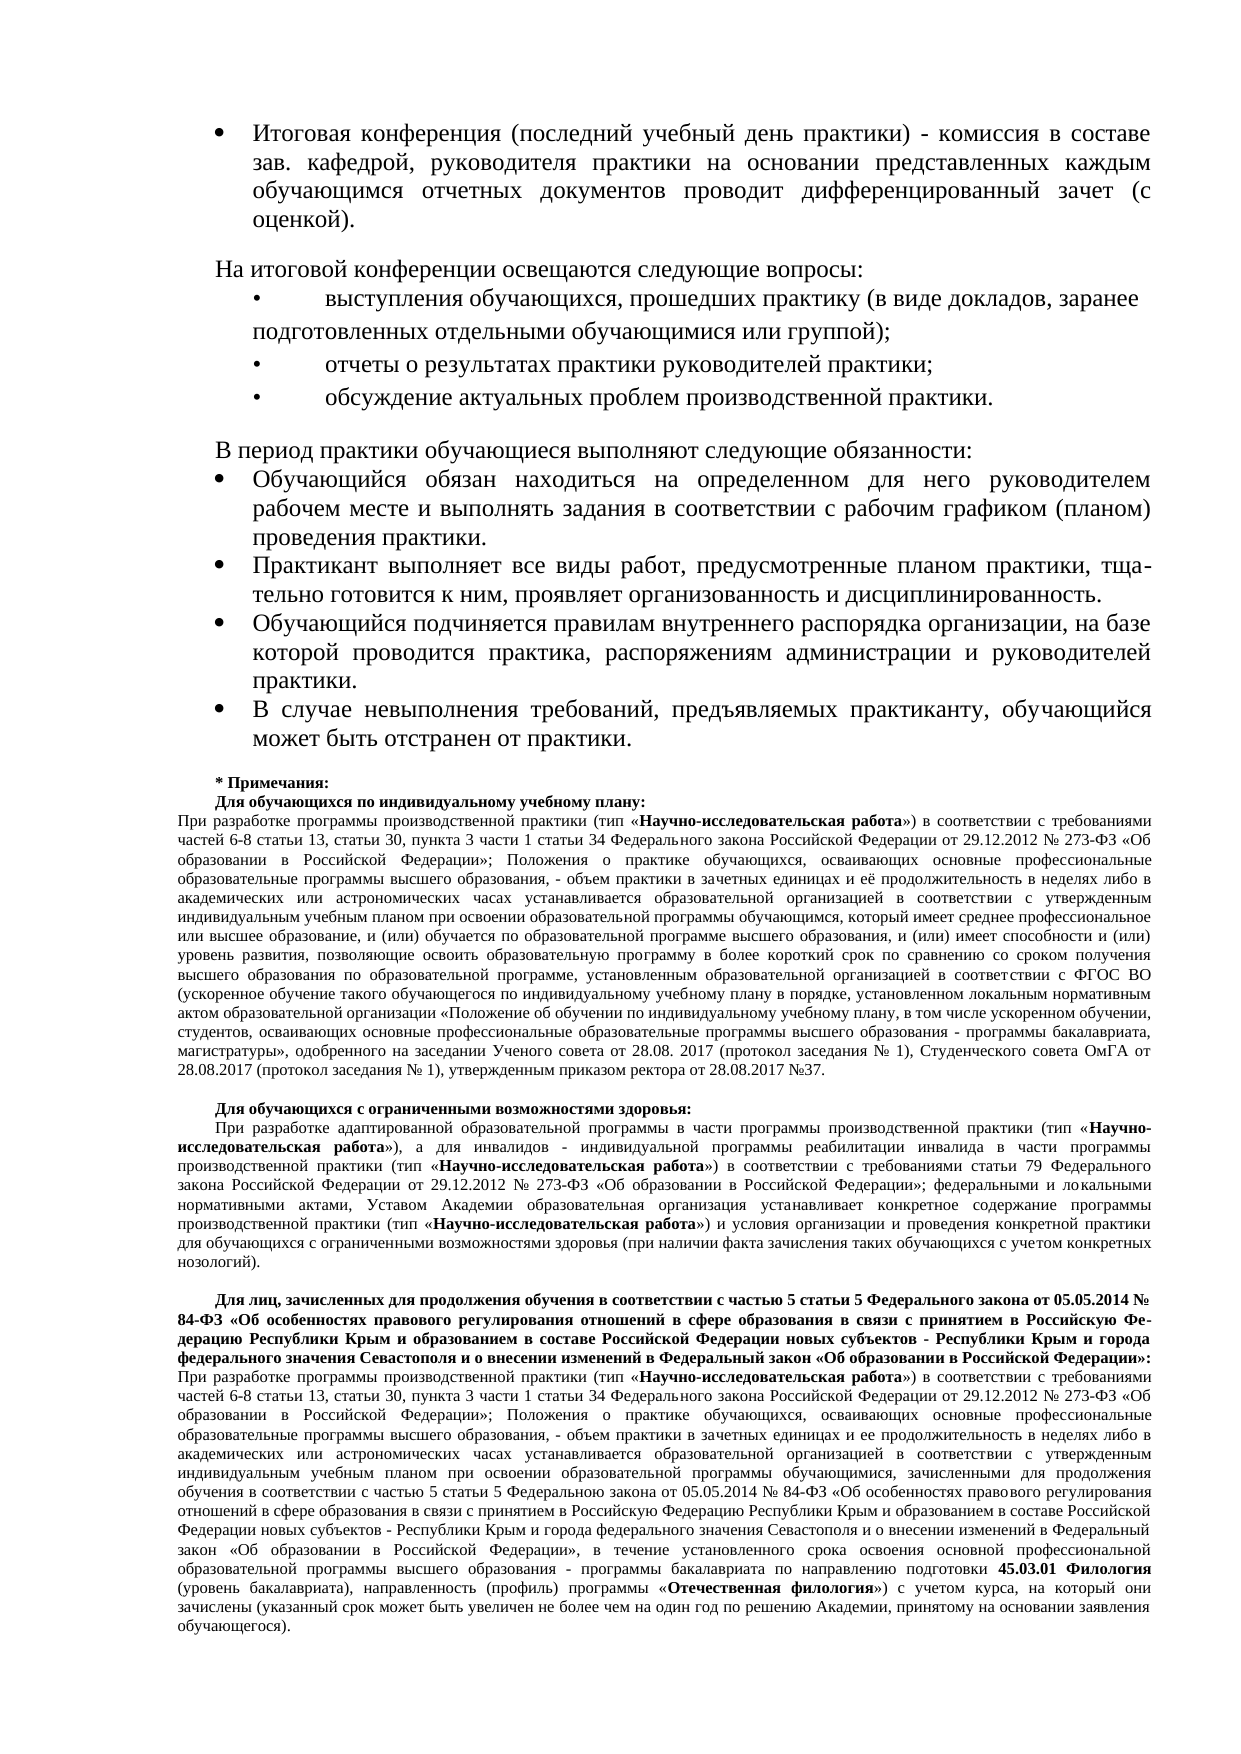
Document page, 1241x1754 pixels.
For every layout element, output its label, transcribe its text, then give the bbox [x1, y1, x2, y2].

list Обучающийся подчиняется правилам внутреннего распорядка организации, на базе которой проводится практика, распоряжениям администрации и руководителей практики. [215, 608, 1152, 694]
list Обучающийся обязан находиться на определенном для него руководителем рабочем месте и выполнять задания в соответствии с рабочим графиком (планом) проведения практики. [215, 464, 1152, 551]
text Для обучающихся по индивидуальному учебному плану: [177, 792, 1152, 811]
text * Примечания: [177, 773, 1152, 792]
list Итоговая конференция (последний учебный день практики) - комиссия в составе зав. кафедрой, руководителя практики на основании представленных каждым обучающимся отчетных документов проводит дифференцированный зачет (с оценкой). [215, 118, 1152, 233]
text В период практики обучающиеся выполняют следующие обязанности: [215, 436, 1152, 464]
list Практикант выполняет все виды работ, предусмотренные планом практики, тщательно готовится к ним, проявляет организованность и дисциплинированность. [215, 551, 1152, 608]
list • выступления обучающихся, прошедших практику (в виде докладов, заранее подготовленных отдельными обучающимися или группой); [252, 283, 1152, 344]
list В случае невыполнения требований, предъявляемых практиканту, обучающийся может быть отстранен от практики. [215, 694, 1152, 752]
text Для обучающихся с ограниченными возможностями здоровья: [177, 1098, 1152, 1118]
text При разработке программы производственной практики (тип «Научно-исследовательская работа») в соответствии с требованиями частей 6-8 статьи 13, статьи 30, пункта 3 части 1 статьи 34 Федерального закона Российской Федерации от 29.12.2012 № 273-ФЗ «Об образовании в Российской Федерации»; Положения о практике обучающихся, осваивающих основные профессиональные образовательные программы высшего образования, - объем практики в зачетных единицах и её продолжительность в неделях либо в академических или астрономических часах устанавливается образовательной организацией в соответствии с утвержденным индивидуальным учебным планом при освоении образовательной программы обучающимся, который имеет среднее профессиональное или высшее образование, и (или) обучается по образовательной программе высшего образования, и (или) имеет способности и (или) уровень развития, позволяющие освоить образовательную программу в более короткий срок по сравнению со сроком получения высшего образования по образовательной программе, установленным образовательной организацией в соответствии с ФГОС ВО (ускоренное обучение такого обучающегося по индивидуальному учебному плану в порядке, установленном локальным нормативным актом образовательной организации «Положение об обучении по индивидуальному учебному плану, в том числе ускоренном обучении, студентов, осваивающих основные профессиональные образовательные программы высшего образования - программы бакалавриата, магистратуры», одобренного на заседании Ученого совета от 28.08. 2017 (протокол заседания № 1), Студенческого совета ОмГА от 28.08.2017 (протокол заседания № 1), утвержденным приказом ректора от 28.08.2017 №37. [177, 811, 1152, 1079]
list • обсуждение актуальных проблем производственной практики. [252, 382, 1152, 411]
text При разработке адаптированной образовательной программы в части программы производственной практики (тип «Научно-исследовательская работа»), а для инвалидов - индивидуальной программы реабилитации инвалида в части программы производственной практики (тип «Научно-исследовательская работа») в соответствии с требованиями статьи 79 Федерального закона Российской Федерации от 29.12.2012 № 273-ФЗ «Об образовании в Российской Федерации»; федеральными и локальными нормативными актами, Уставом Академии образовательная организация устанавливает конкретное содержание программы производственной практики (тип «Научно-исследовательская работа») и условия организации и проведения конкретной практики для обучающихся с ограниченными возможностями здоровья (при наличии факта зачисления таких обучающихся с учетом конкретных нозологий). [177, 1118, 1152, 1271]
text На итоговой конференции освещаются следующие вопросы: [215, 254, 1152, 283]
text Для лиц, зачисленных для продолжения обучения в соответствии с частью 5 статьи 5 Федерального закона от 05.05.2014 № 84-ФЗ «Об особенностях правового регулирования отношений в сфере образования в связи с принятием в Российскую Федерацию Республики Крым и образованием в составе Российской Федерации новых субъектов - Республики Крым и города федерального значения Севастополя и о внесении изменений в Федеральный закон «Об образовании в Российской Федерации»: При разработке программы производственной практики (тип «Научно-исследовательская работа») в соответствии с требованиями частей 6-8 статьи 13, статьи 30, пункта 3 части 1 статьи 34 Федерального закона Российской Федерации от 29.12.2012 № 273-ФЗ «Об образовании в Российской Федерации»; Положения о практике обучающихся, осваивающих основные профессиональные образовательные программы высшего образования, - объем практики в зачетных единицах и ее продолжительность в неделях либо в академических или астрономических часах устанавливается образовательной организацией в соответствии с утвержденным индивидуальным учебным планом при освоении образовательной программы обучающимися, зачисленными для продолжения обучения в соответствии с частью 5 статьи 5 Федеральною закона от 05.05.2014 № 84-ФЗ «Об особенностях правового регулирования отношений в сфере образования в связи с принятием в Российскую Федерацию Республики Крым и образованием в составе Российской Федерации новых субъектов - Республики Крым и города федерального значения Севастополя и о внесении изменений в Федеральный закон «Об образовании в Российской Федерации», в течение установленного срока освоения основной профессиональной образовательной программы высшего образования - программы бакалавриата по направлению подготовки 45.03.01 Филология (уровень бакалавриата), направленность (профиль) программы «Отечественная филология») с учетом курса, на который они зачислены (указанный срок может быть увеличен не более чем на один год по решению Академии, принятому на основании заявления обучающегося). [177, 1290, 1152, 1635]
list • отчеты о результатах практики руководителей практики; [252, 349, 1152, 377]
